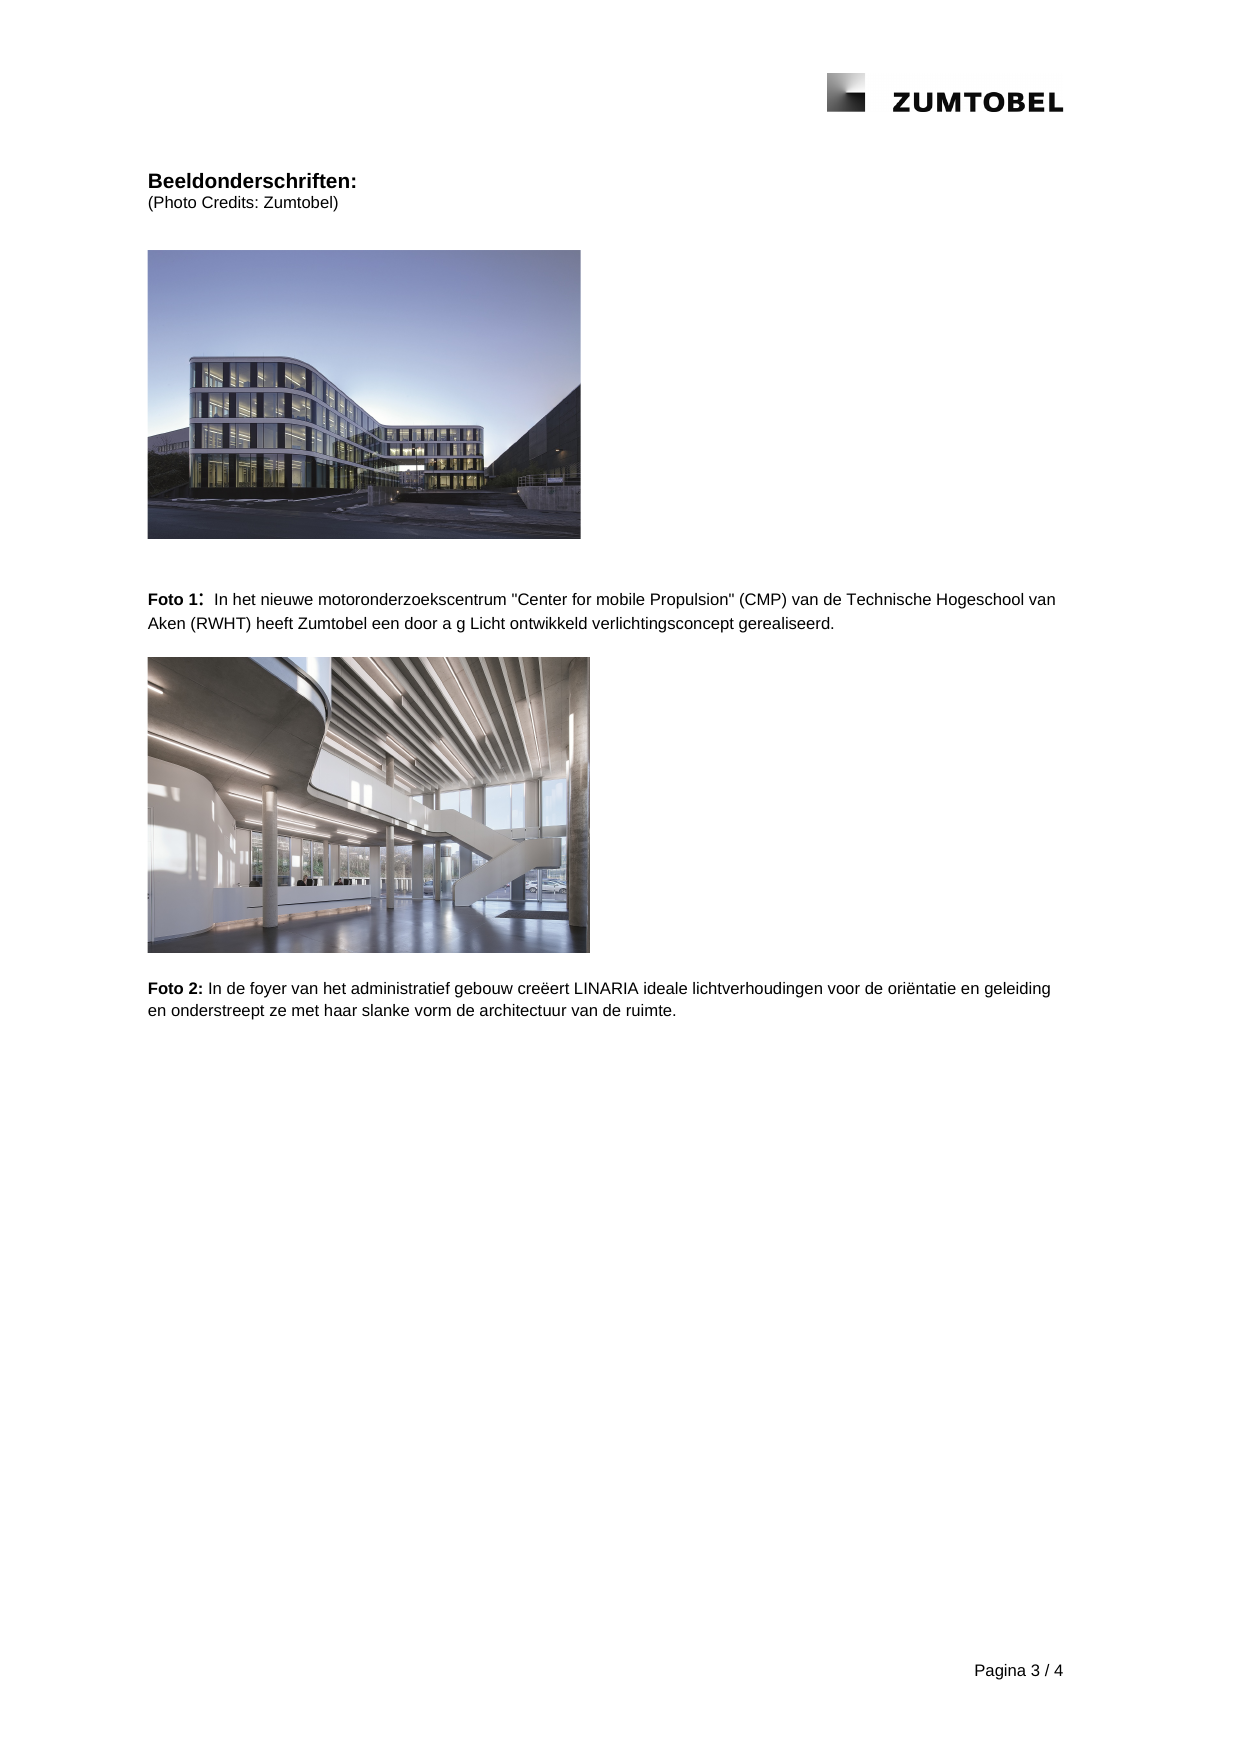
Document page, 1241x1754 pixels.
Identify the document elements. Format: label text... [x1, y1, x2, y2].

text Beeldonderschriften: [148, 169, 1063, 193]
text Foto 1: In het nieuwe motoronderzoekscentrum "Center for mobile Propulsion" (CMP) van de Technische Hogeschool van Aken (RWHT) heeft Zumtobel een door a g Licht ontwikkeld verlichtingsconcept gerealiseerd. [148, 582, 1061, 633]
picture [827, 73, 1064, 112]
text (Photo Credits: Zumtobel) [148, 193, 1063, 212]
text Foto 2: In de foyer van het administratief gebouw creëert LINARIA ideale lichtverhoudingen voor de oriëntatie en geleiding en onderstreept ze met haar slanke vorm de architectuur van de ruimte. [148, 979, 1061, 1020]
picture [147, 250, 581, 539]
picture [147, 657, 590, 953]
